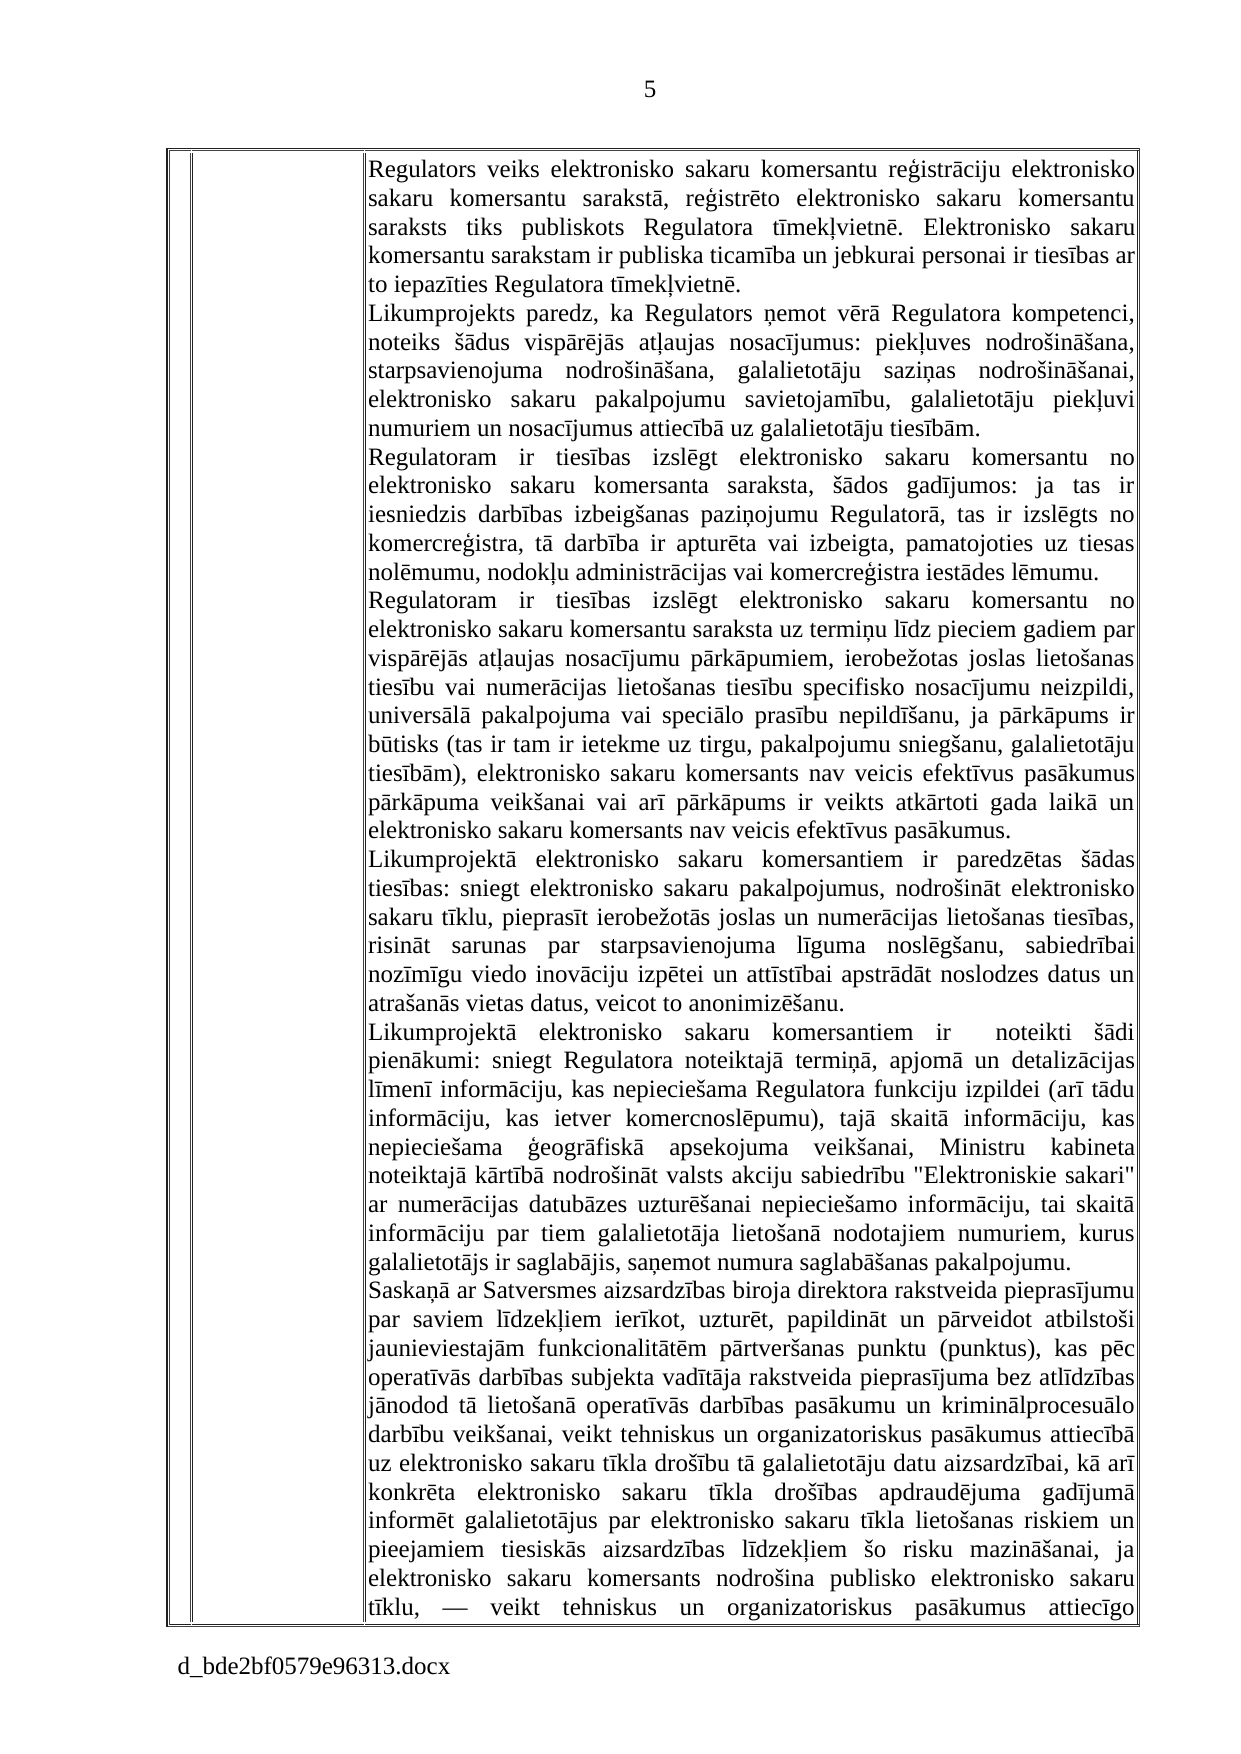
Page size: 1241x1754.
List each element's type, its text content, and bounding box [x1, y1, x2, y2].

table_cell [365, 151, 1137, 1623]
table_cell 2. [170, 151, 191, 1623]
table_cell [191, 151, 365, 1623]
